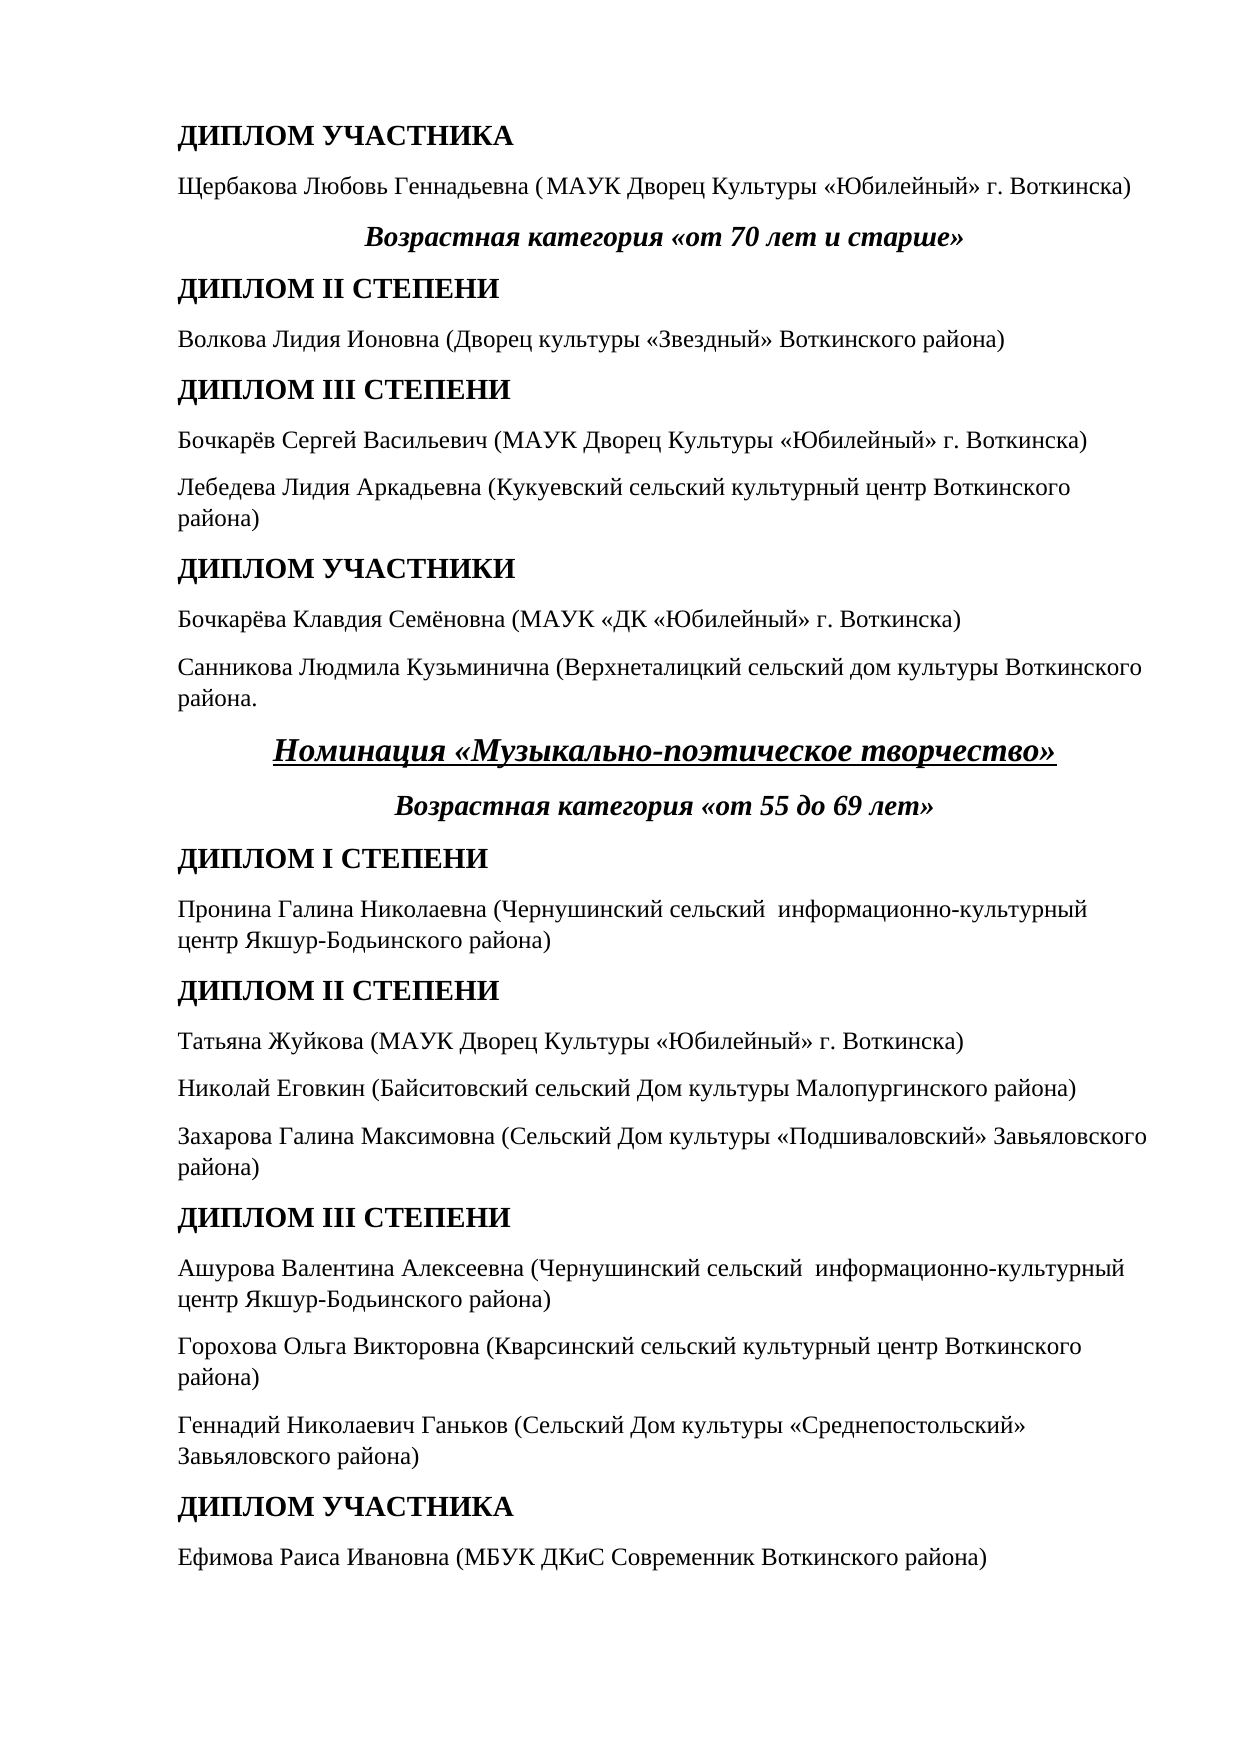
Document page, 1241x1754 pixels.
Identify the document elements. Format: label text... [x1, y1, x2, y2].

text Номинация «Музыкально-поэтическое творчество» [177, 731, 1152, 769]
text ДИПЛОМ I СТЕПЕНИ [177, 841, 1152, 875]
text Геннадий Николаевич Ганьков (Сельский Дом культуры «Среднепостольский» Завьяловского района) [177, 1410, 1152, 1470]
text Возрастная категория «от 55 до 69 лет» [177, 788, 1152, 822]
text ДИПЛОМ II СТЕПЕНИ [177, 271, 1152, 305]
text Бочкарёва Клавдия Семёновна (МАУК «ДК «Юбилейный» г. Воткинска) [177, 604, 1152, 633]
text ДИПЛОМ III СТЕПЕНИ [177, 372, 1152, 406]
text Горохова Ольга Викторовна (Кварсинский сельский культурный центр Воткинского района) [177, 1331, 1152, 1391]
text Бочкарёв Сергей Васильевич (МАУК Дворец Культуры «Юбилейный» г. Воткинска) [177, 425, 1152, 453]
text Пронина Галина Николаевна (Чернушинский сельский информационно-культурный центр Якшур-Бодьинского района) [177, 894, 1152, 954]
text ДИПЛОМ III СТЕПЕНИ [177, 1200, 1152, 1233]
text Николай Еговкин (Байситовский сельский Дом культуры Малопургинского района) [177, 1073, 1152, 1102]
text Ашурова Валентина Алексеевна (Чернушинский сельский информационно-культурный центр Якшур-Бодьинского района) [177, 1253, 1152, 1312]
text Ефимова Раиса Ивановна (МБУК ДКиС Современник Воткинского района) [177, 1542, 1152, 1571]
text Волкова Лидия Ионовна (Дворец культуры «Звездный» Воткинского района) [177, 324, 1152, 353]
text Татьяна Жуйкова (МАУК Дворец Культуры «Юбилейный» г. Воткинска) [177, 1026, 1152, 1054]
text ДИПЛОМ II СТЕПЕНИ [177, 973, 1152, 1006]
text ДИПЛОМ УЧАСТНИКА [177, 118, 1152, 152]
text Захарова Галина Максимовна (Сельский Дом культуры «Подшиваловский» Завьяловского района) [177, 1121, 1152, 1181]
text Санникова Людмила Кузьминична (Верхнеталицкий сельский дом культуры Воткинского района. [177, 652, 1152, 712]
text ДИПЛОМ УЧАСТНИКИ [177, 551, 1152, 585]
text Возрастная категория «от 70 лет и старше» [177, 219, 1152, 252]
text Щербакова Любовь Геннадьевна ( МАУК Дворец Культуры «Юбилейный» г. Воткинска) [177, 171, 1152, 200]
text ДИПЛОМ УЧАСТНИКА [177, 1489, 1152, 1522]
text Лебедева Лидия Аркадьевна (Кукуевский сельский культурный центр Воткинского района) [177, 472, 1152, 532]
